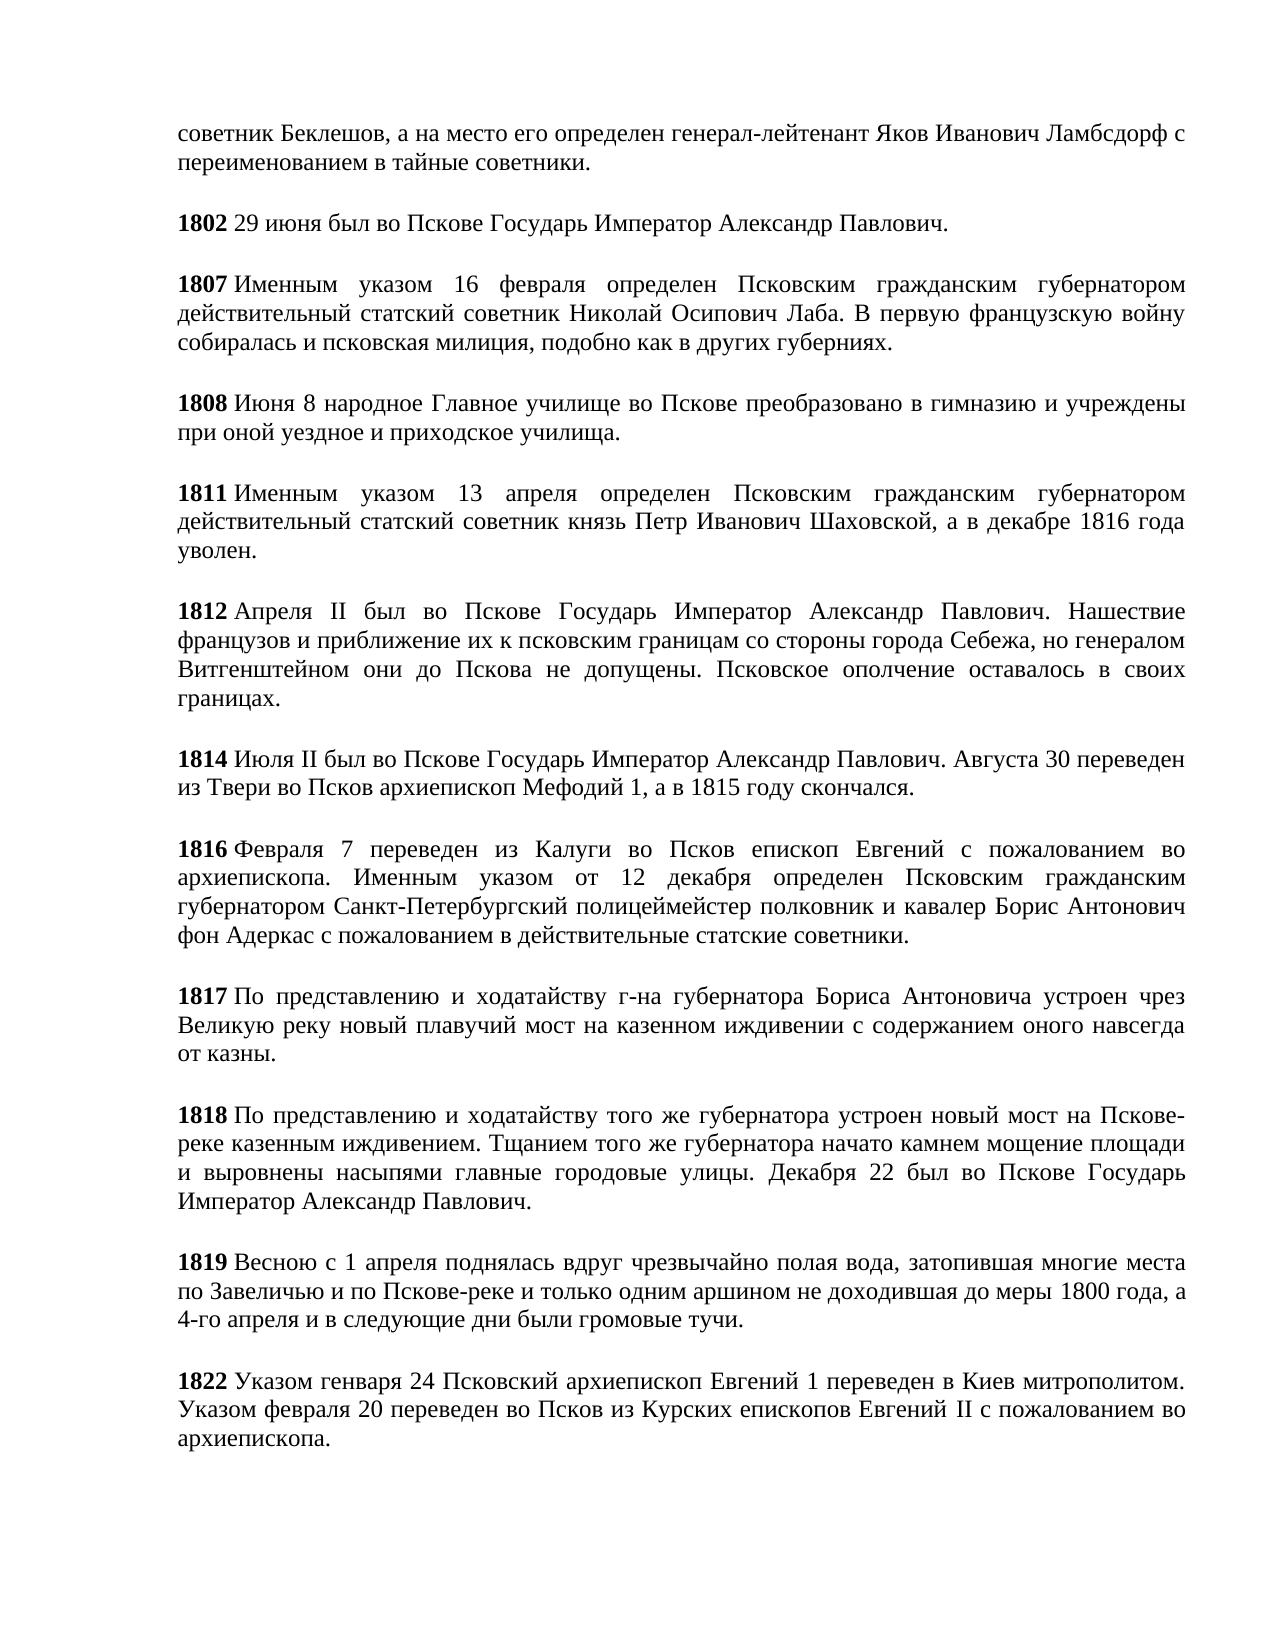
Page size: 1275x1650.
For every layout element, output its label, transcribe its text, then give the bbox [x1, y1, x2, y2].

text 1807 Именным указом 16 февраля определен Псковским гражданским губернатором действительный статский советник Николай Осипович Лаба. В первую французскую войну собиралась и псковская милиция, подобно как в других губерниях. [177, 269, 1186, 355]
text 1816 Февраля 7 переведен из Калуги во Псков епископ Евгений с пожалованием во архиепископа. Именным указом от 12 декабря определен Псковским гражданским губернатором Санкт-Петербургский полицеймейстер полковник и кавалер Борис Антонович фон Адеркас с пожалованием в действительные статские советники. [177, 834, 1186, 949]
text 1811 Именным указом 13 апреля определен Псковским гражданским губернатором действительный статский советник князь Петр Иванович Шаховской, а в декабре 1816 года уволен. [177, 478, 1186, 564]
text 1822 Указом генваря 24 Псковский архиепископ Евгений 1 переведен в Киев митрополитом. Указом февраля 20 переведен во Псков из Курских епископов Евгений II с пожалованием во архиепископа. [177, 1366, 1186, 1452]
text 1808 Июня 8 народное Главное училище во Пскове преобразовано в гимназию и учреждены при оной уездное и приходское училища. [177, 388, 1186, 445]
text 1814 Июля II был во Пскове Государь Император Александр Павлович. Августа 30 переведен из Твери во Псков архиепископ Мефодий 1, а в 1815 году скончался. [177, 744, 1186, 801]
text 1819 Весною с 1 апреля поднялась вдруг чрезвычайно полая вода, затопившая многие места по Завеличью и по Пскове-реке и только одним аршином не доходившая до меры 1800 года, а 4-го апреля и в следующие дни были громовые тучи. [177, 1247, 1186, 1333]
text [177, 118, 1186, 176]
text 1812 Апреля II был во Пскове Государь Император Александр Павлович. Нашествие французов и приближение их к псковским границам со стороны города Себежа, но генералом Витгенштейном они до Пскова не допущены. Псковское ополчение оставалось в своих границах. [177, 596, 1186, 711]
text 1802 29 июня был во Пскове Государь Император Александр Павлович. [177, 208, 1186, 237]
text 1818 По представлению и ходатайству того же губернатора устроен новый мост на Пскове-реке казенным иждивением. Тщанием того же губернатора начато камнем мощение площади и выровнены насыпями главные городовые улицы. Декабря 22 был во Пскове Государь Император Александр Павлович. [177, 1100, 1186, 1215]
text 1817 По представлению и ходатайству г-на губернатора Бориса Антоновича устроен чрез Великую реку новый плавучий мост на казенном иждивении с содержанием оного навсегда от казны. [177, 981, 1186, 1067]
